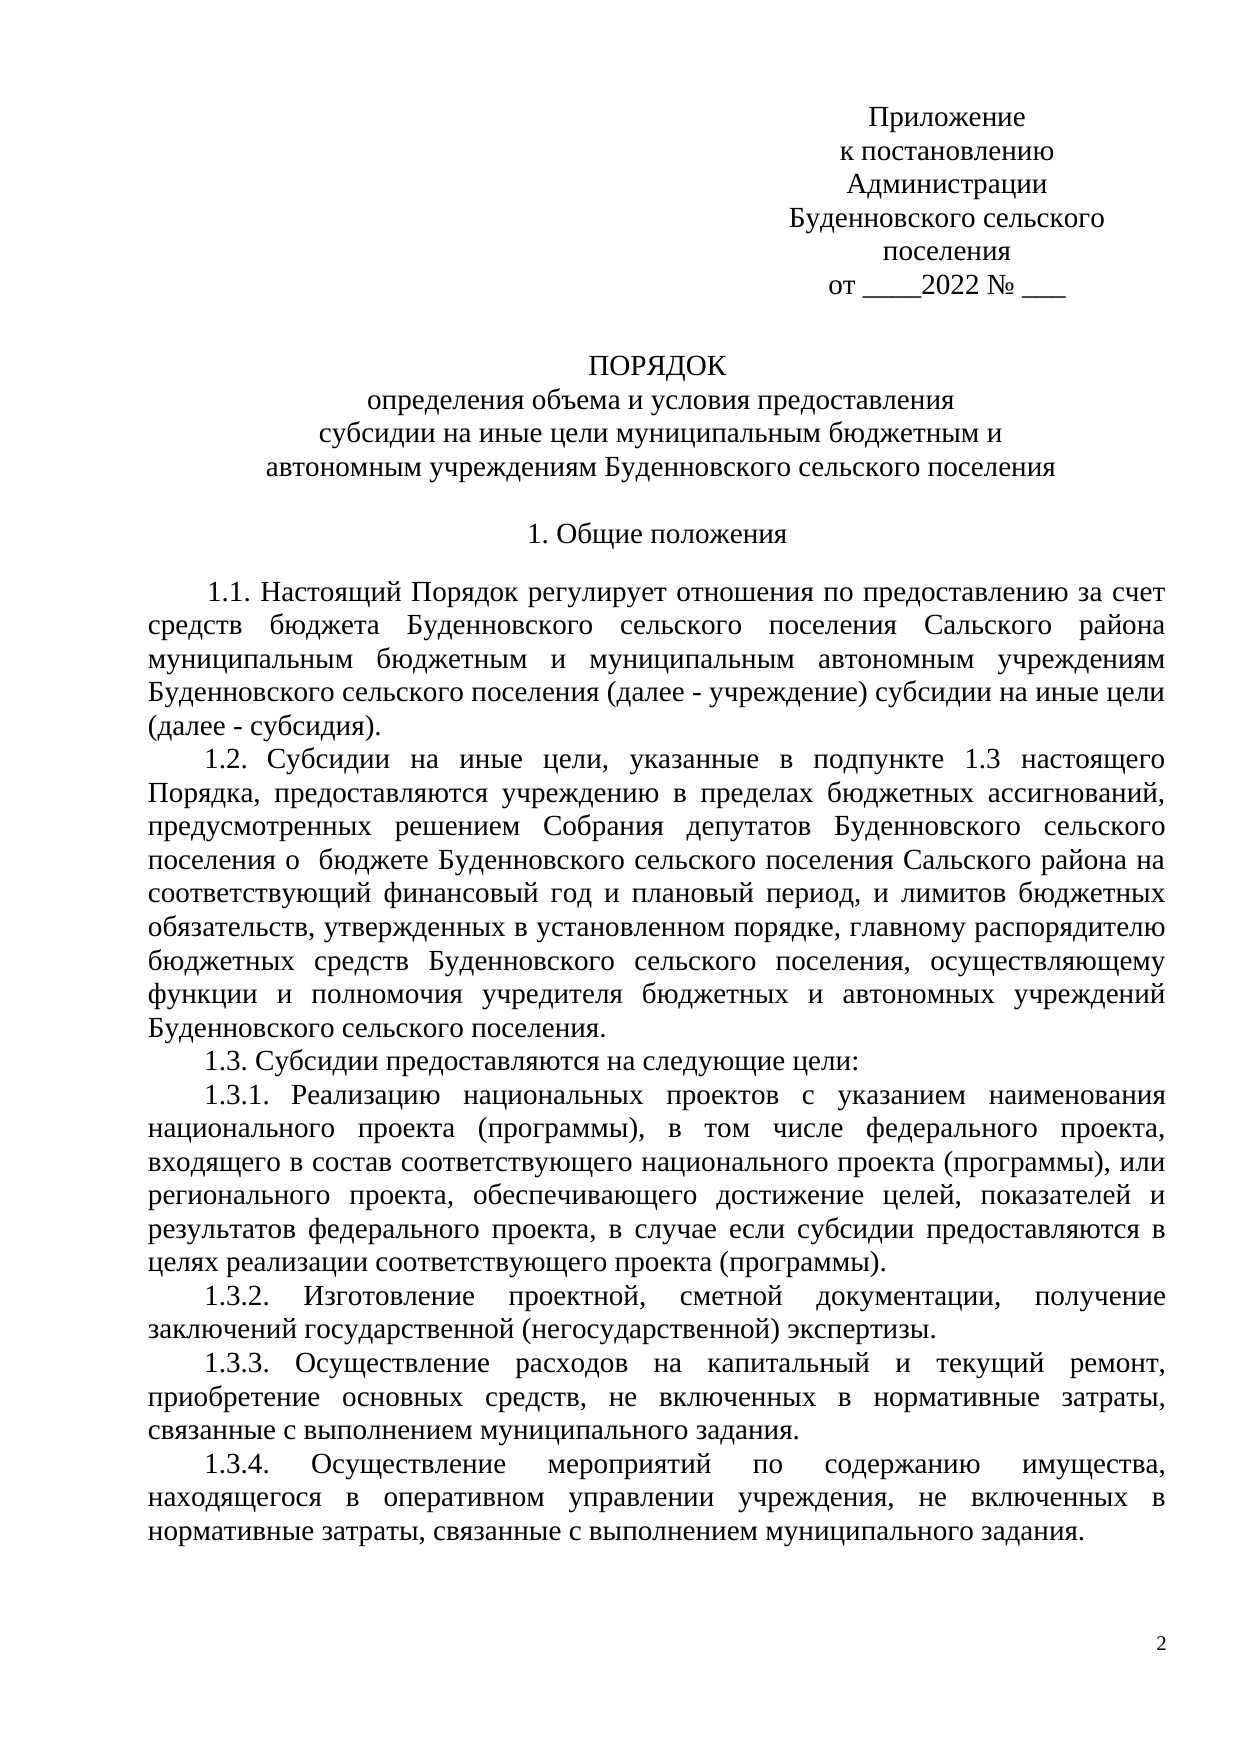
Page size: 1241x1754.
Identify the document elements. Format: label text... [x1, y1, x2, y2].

text ПОРЯДОК [148, 348, 1166, 382]
text 1. Общие положения [148, 516, 1166, 550]
table_header Приложение к постановлению Администрации Буденновского сельского поселения от ____2022 № ___ [738, 99, 1155, 300]
text определения объема и условия предоставления [148, 382, 1166, 416]
text 1.3.2. Изготовление проектной, сметной документации, получение заключений государственной (негосударственной) экспертизы. [148, 1278, 1166, 1345]
text 1.3.4. Осуществление мероприятий по содержанию имущества, находящегося в оперативном управлении учреждения, не включенных в нормативные затраты, связанные с выполнением муниципального задания. [148, 1446, 1166, 1546]
text 1.3. Субсидии предоставляются на следующие цели: [148, 1043, 1166, 1077]
text субсидии на иные цели муниципальным бюджетным и [148, 416, 1166, 449]
text 1.2. Субсидии на иные цели, указанные в подпункте 1.3 настоящего Порядка, предоставляются учреждению в пределах бюджетных ассигнований, предусмотренных решением Собрания депутатов Буденновского сельского поселения о бюджете Буденновского сельского поселения Сальского района на соответствующий финансовый год и плановый период, и лимитов бюджетных обязательств, утвержденных в установленном порядке, главному распорядителю бюджетных средств Буденновского сельского поселения, осуществляющему функции и полномочия учредителя бюджетных и автономных учреждений Буденновского сельского поселения. [148, 741, 1166, 1043]
text 1.1. Настоящий Порядок регулирует отношения по предоставлению за счет средств бюджета Буденновского сельского поселения Сальского района муниципальным бюджетным и муниципальным автономным учреждениям Буденновского сельского поселения (далее - учреждение) субсидии на иные цели (далее - субсидия). [148, 574, 1166, 741]
text 1.3.3. Осуществление расходов на капитальный и текущий ремонт, приобретение основных средств, не включенных в нормативные затраты, связанные с выполнением муниципального задания. [148, 1345, 1166, 1446]
text автономным учреждениям Буденновского сельского поселения [148, 449, 1166, 483]
text 1.3.1. Реализацию национальных проектов с указанием наименования национального проекта (программы), в том числе федерального проекта, входящего в состав соответствующего национального проекта (программы), или регионального проекта, обеспечивающего достижение целей, показателей и результатов федерального проекта, в случае если субсидии предоставляются в целях реализации соответствующего проекта (программы). [148, 1077, 1166, 1278]
